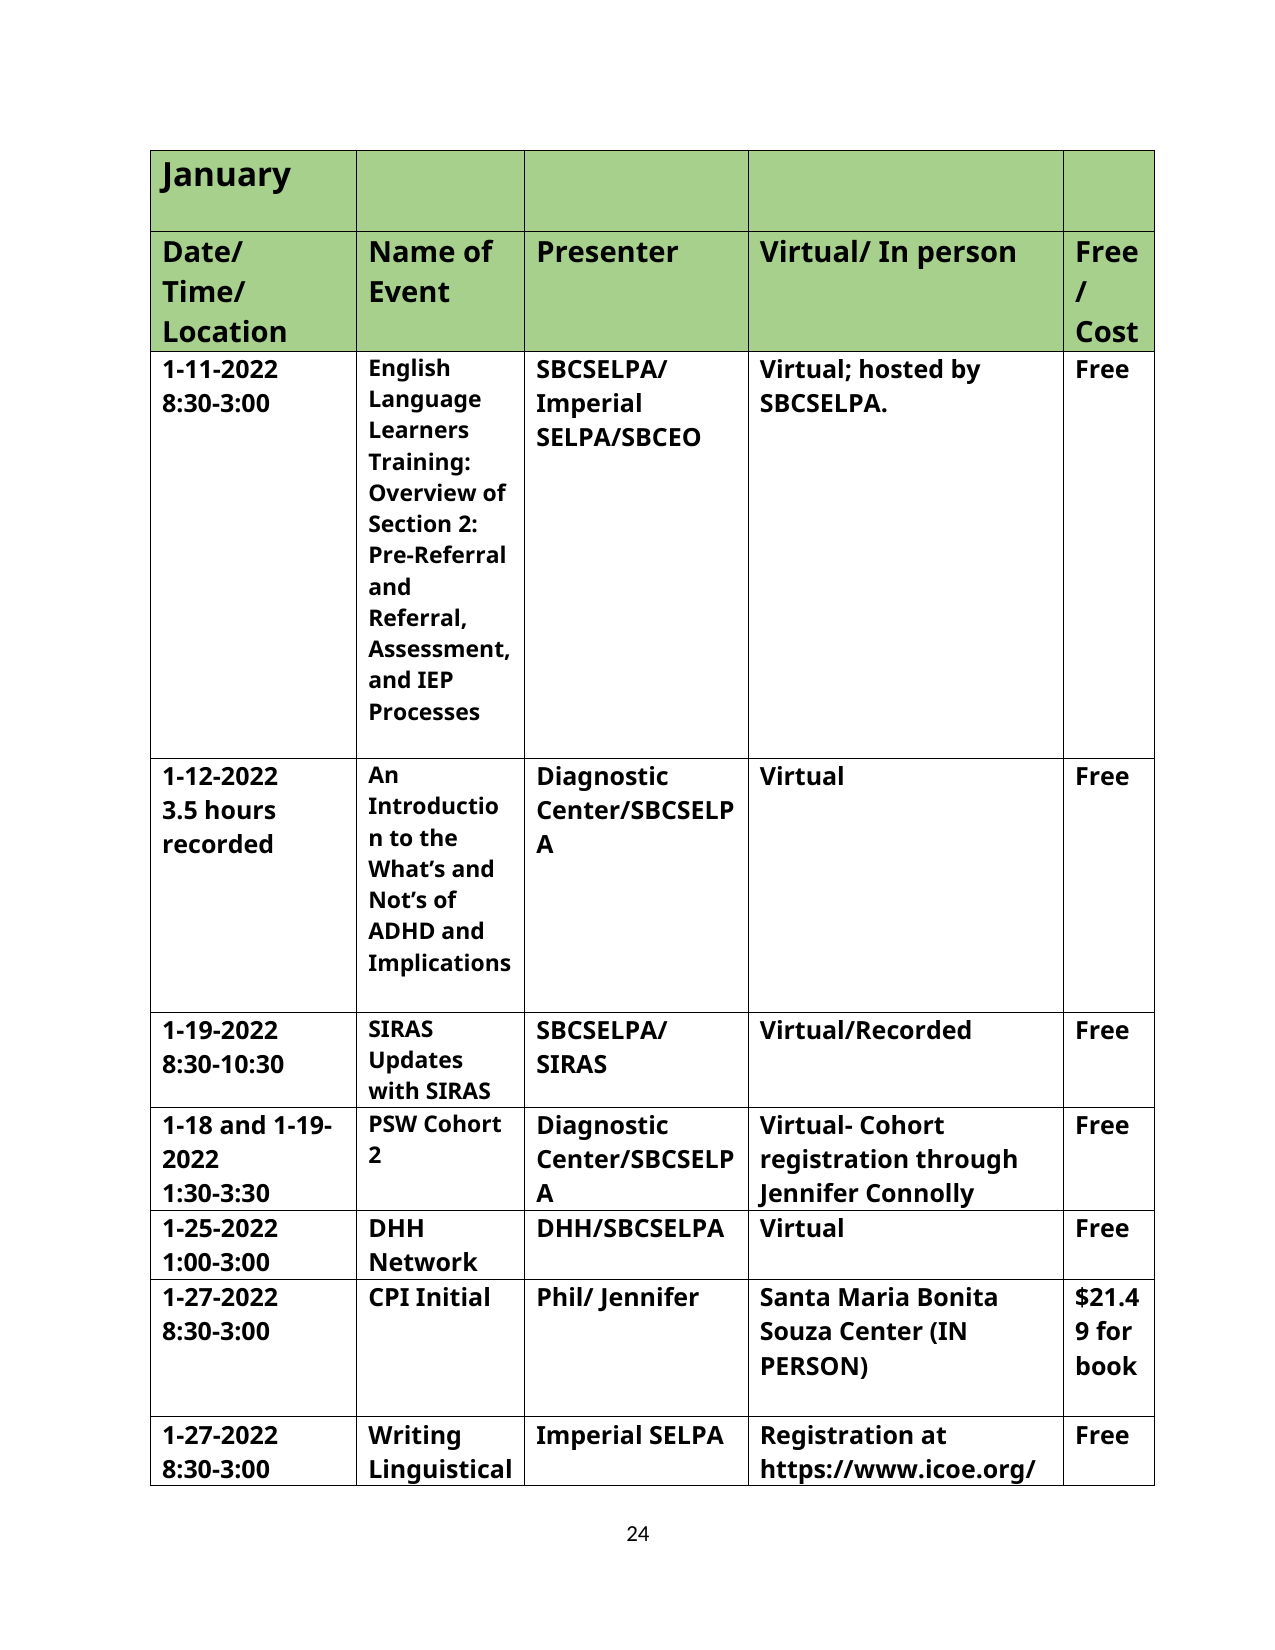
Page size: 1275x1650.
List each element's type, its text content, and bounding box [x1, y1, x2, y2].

table_cell Date/ Time/Location [151, 232, 356, 351]
table_header January [151, 151, 356, 231]
table_cell Santa Maria Bonita Souza Center (IN PERSON) [749, 1280, 1063, 1416]
table_cell Presenter [525, 232, 748, 351]
table_cell Virtual [749, 759, 1063, 1012]
table_cell SIRAS Updates with SIRAS [357, 1013, 524, 1107]
table_cell 1-25-2022 1:00-3:00 [151, 1211, 356, 1279]
table_cell Diagnostic Center/SBCSELPA [525, 759, 748, 1012]
table_cell Free [1064, 1417, 1154, 1485]
table_cell Virtual [749, 1211, 1063, 1279]
table_cell An Introduction to the What’s and Not’s of ADHD and Implications [357, 759, 524, 1012]
table_cell 1-11-2022 8:30-3:00 [151, 352, 356, 758]
table_cell $21.49 for book [1064, 1280, 1154, 1416]
table_cell Diagnostic Center/SBCSELPA [525, 1108, 748, 1210]
table_cell Free [1064, 1211, 1154, 1279]
table_cell Virtual/ In person [749, 232, 1063, 351]
table_cell Name of Event [357, 232, 524, 351]
table_header [525, 151, 748, 231]
table_cell Virtual- Cohort registration through Jennifer Connolly [749, 1108, 1063, 1210]
table_cell 1-19-2022 8:30-10:30 [151, 1013, 356, 1107]
table_cell 1-18 and 1-19-2022 1:30-3:30 [151, 1108, 356, 1210]
table_header [1064, 151, 1154, 231]
table_cell SBCSELPA/ Imperial SELPA/SBCEO [525, 352, 748, 758]
table_cell 1-12-2022 3.5 hours recorded [151, 759, 356, 1012]
table_header [749, 151, 1063, 231]
table_cell English Language Learners Training: Overview of Section 2: Pre-Referral and Referral, Assessment, and IEP Processes [357, 352, 524, 758]
table_cell Phil/ Jennifer [525, 1280, 748, 1416]
table_cell Free [1064, 1013, 1154, 1107]
table_cell Virtual/Recorded [749, 1013, 1063, 1107]
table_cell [749, 1417, 1063, 1485]
table_cell Free [1064, 352, 1154, 758]
table_header [357, 151, 524, 231]
table_cell 1-27-2022 8:30-3:00 [151, 1417, 356, 1485]
table_cell DHH Network [357, 1211, 524, 1279]
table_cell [357, 1417, 524, 1485]
table_cell Imperial SELPA [525, 1417, 748, 1485]
table_cell Free/ Cost [1064, 232, 1154, 351]
table_cell Free [1064, 1108, 1154, 1210]
table_cell Virtual; hosted by SBCSELPA. [749, 352, 1063, 758]
table_cell CPI Initial [357, 1280, 524, 1416]
table_cell SBCSELPA/SIRAS [525, 1013, 748, 1107]
table_cell DHH/SBCSELPA [525, 1211, 748, 1279]
table_cell Free [1064, 759, 1154, 1012]
table_cell PSW Cohort 2 [357, 1108, 524, 1210]
table_cell 1-27-2022 8:30-3:00 [151, 1280, 356, 1416]
